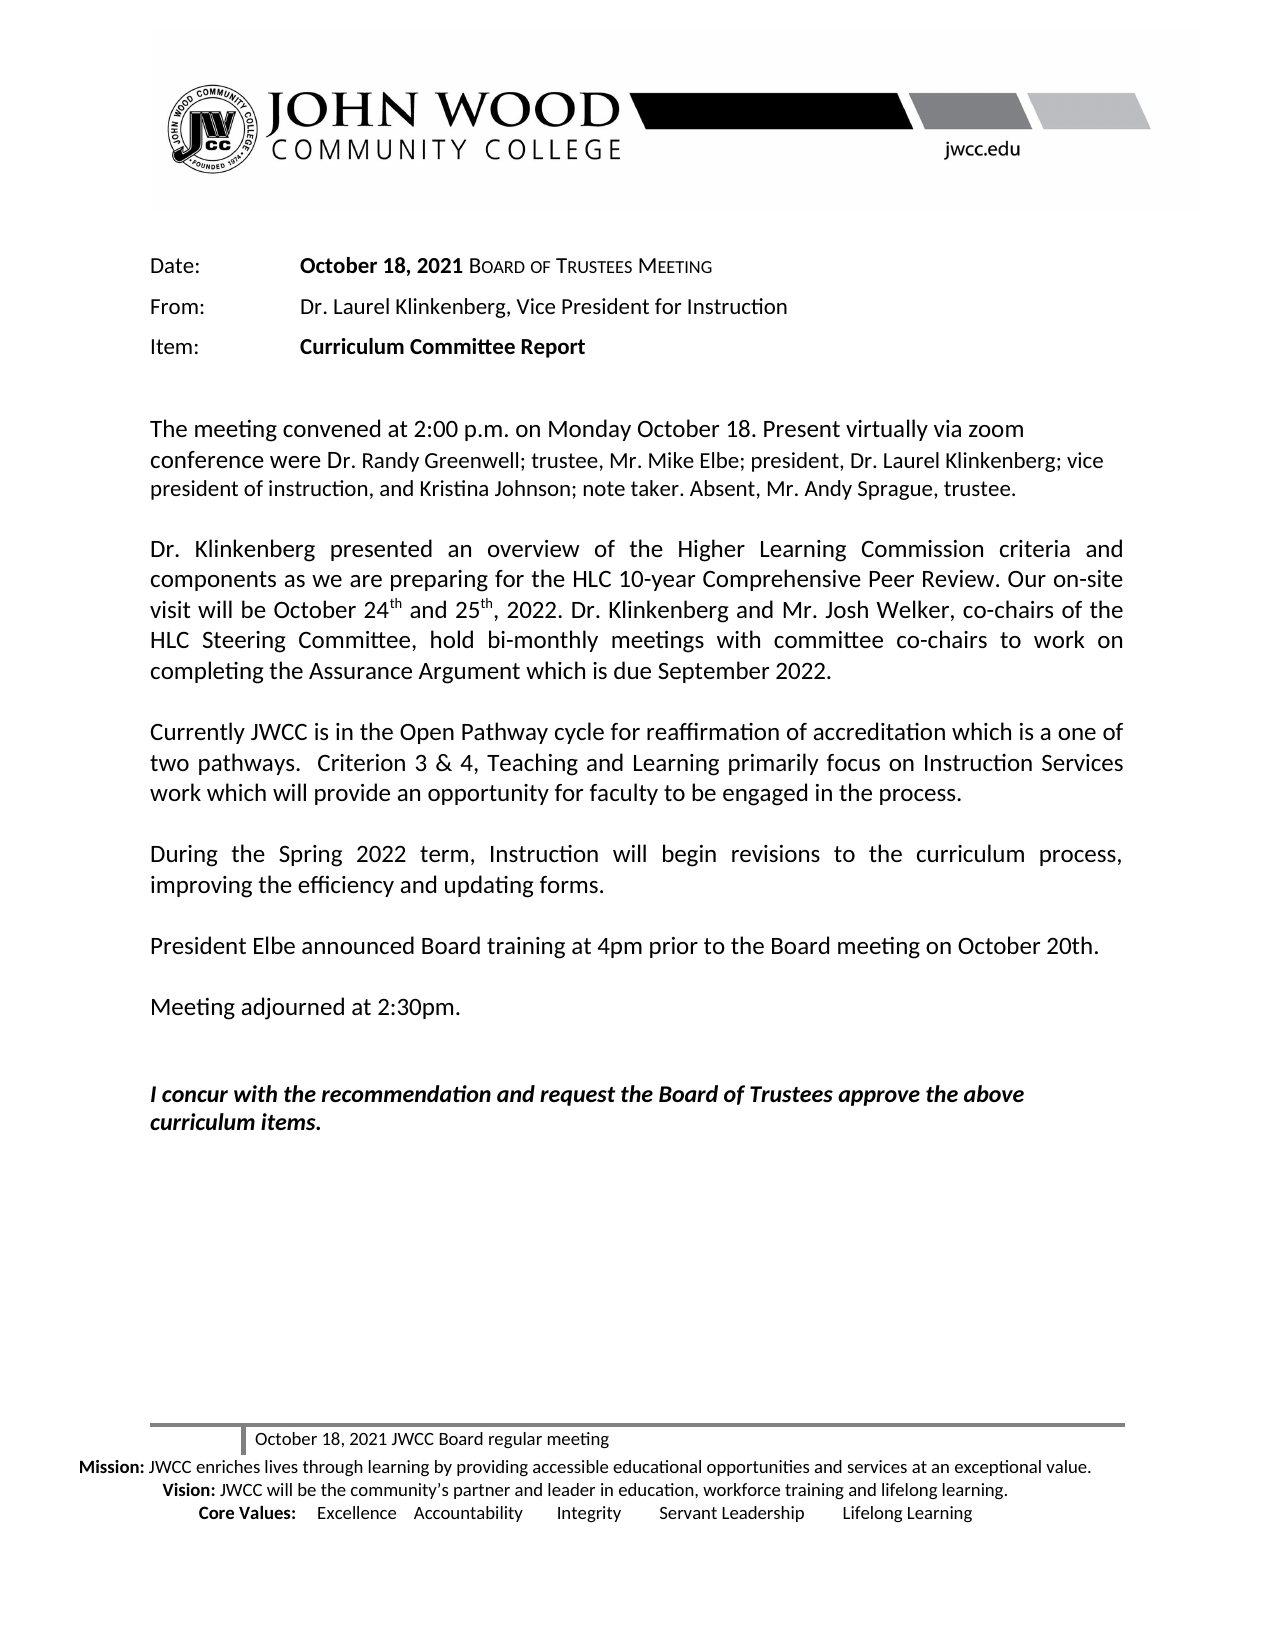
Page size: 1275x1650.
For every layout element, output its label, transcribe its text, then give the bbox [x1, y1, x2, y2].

text Dr. Klinkenberg presented an overview of the Higher Learning Commission criteria and components as we are preparing for the HLC 10-year Comprehensive Peer Review. Our on-site visit will be October 24th and 25th, 2022. Dr. Klinkenberg and Mr. Josh Welker, co-chairs of the HLC Steering Committee, hold bi-monthly meetings with committee co-chairs to work on completing the Assurance Argument which is due September 2022. [150, 533, 1125, 686]
text Date: October 18, 2021 Board of Trustees Meeting [150, 251, 1125, 279]
text From: Dr. Laurel Klinkenberg, Vice President for Instruction [150, 292, 1125, 320]
text Meeting adjourned at 2:30pm. [150, 991, 1125, 1021]
text I concur with the recommendation and request the Board of Trustees approve the above curriculum items. [150, 1080, 1087, 1136]
picture [150, 28, 1200, 211]
text Currently JWCC is in the Open Pathway cycle for reaffirmation of accreditation which is a one of two pathways. Criterion 3 & 4, Teaching and Learning primarily focus on Instruction Services work which will provide an opportunity for faculty to be engaged in the process. [150, 716, 1125, 808]
text Item: Curriculum Committee Report [150, 332, 1125, 361]
text The meeting convened at 2:00 p.m. on Monday October 18. Present virtually via zoom conference were Dr. Randy Greenwell; trustee, Mr. Mike Elbe; president, Dr. Laurel Klinkenberg; vice president of instruction, and Kristina Johnson; note taker. Absent, Mr. Andy Sprague, trustee. [150, 413, 1125, 503]
text President Elbe announced Board training at 4pm prior to the Board meeting on October 20th. [150, 930, 1125, 960]
text During the Spring 2022 term, Instruction will begin revisions to the curriculum process, improving the efficiency and updating forms. [150, 838, 1125, 899]
